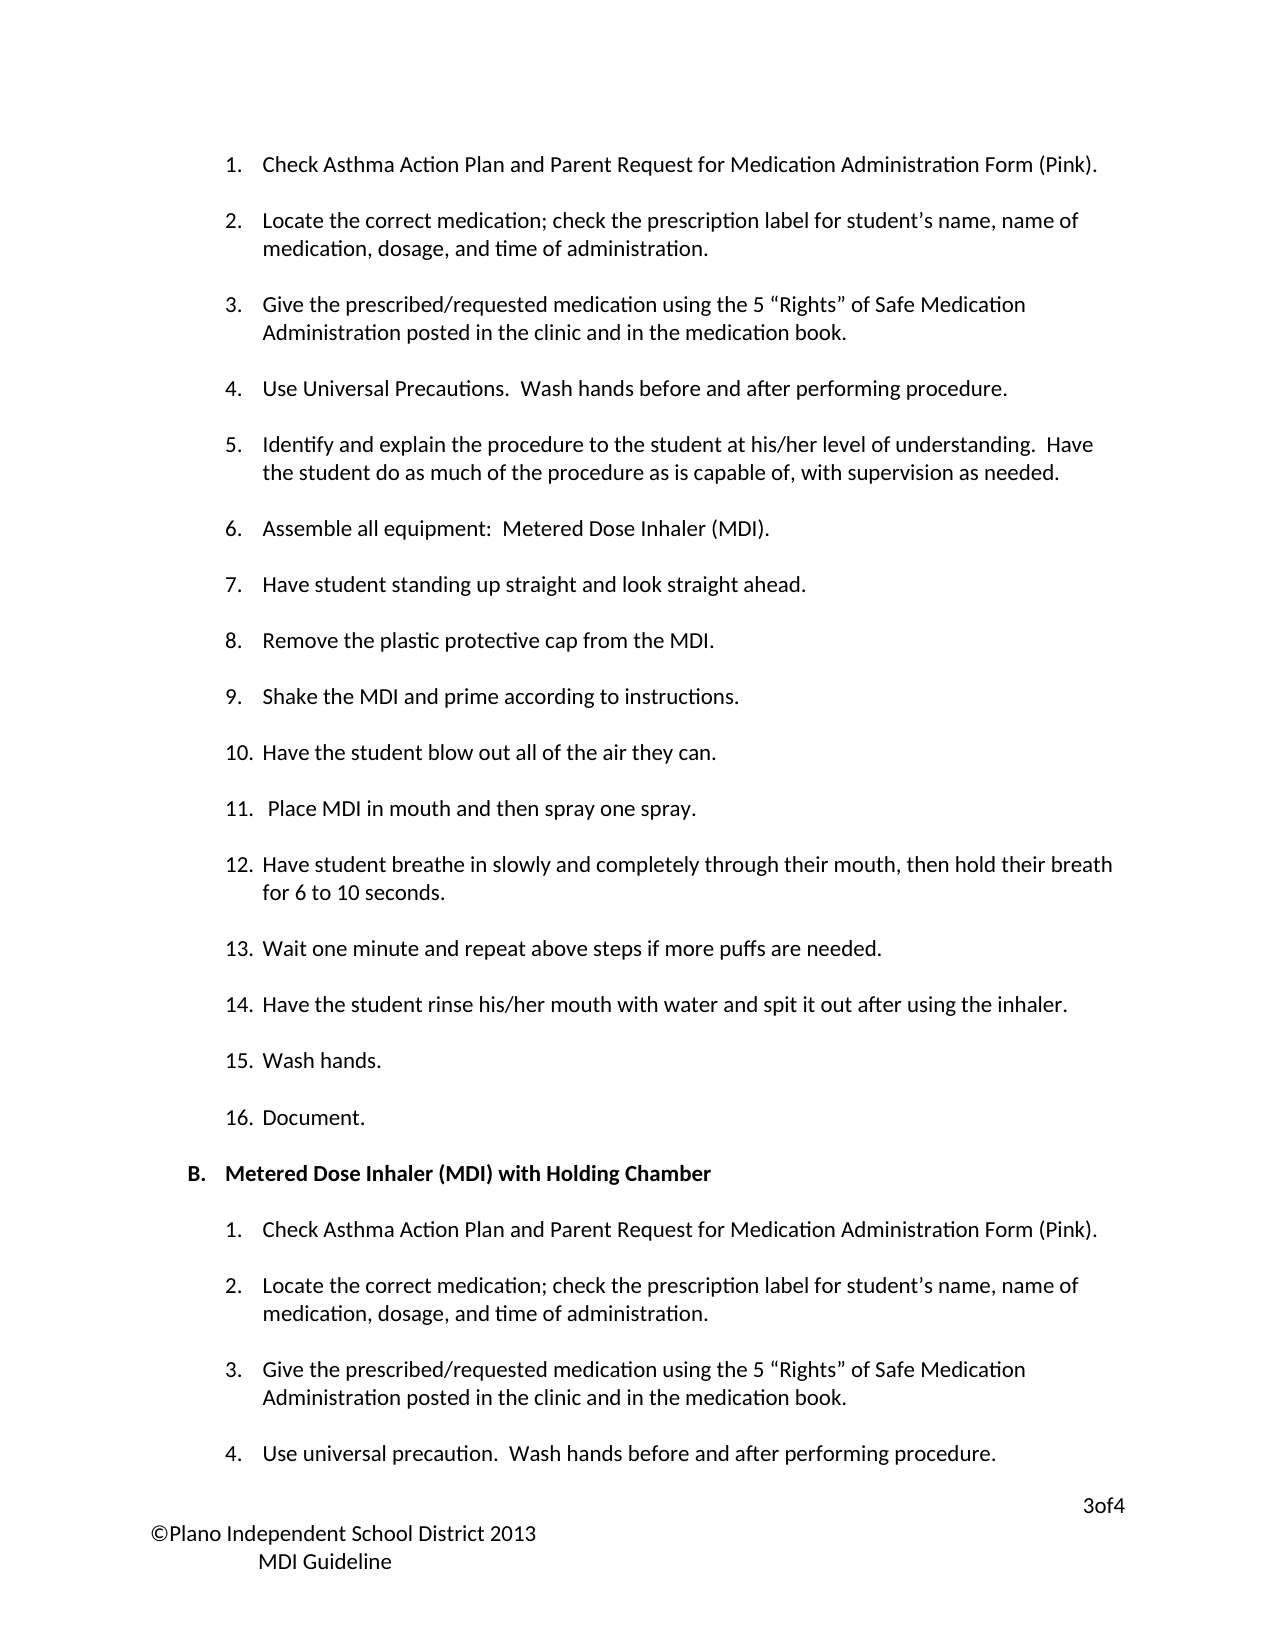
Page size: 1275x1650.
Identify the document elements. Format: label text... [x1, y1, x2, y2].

list Give the prescribed/requested medication using the 5 “Rights” of Safe Medication Administration posted in the clinic and in the medication book. [225, 1355, 1125, 1411]
list Identify and explain the procedure to the student at his/her level of understanding. Have the student do as much of the procedure as is capable of, with supervision as needed. [225, 430, 1125, 486]
list Use Universal Precautions. Wash hands before and after performing procedure. [225, 374, 1125, 402]
list Have student standing up straight and look straight ahead. [225, 570, 1125, 598]
list Locate the correct medication; check the prescription label for student’s name, name of medication, dosage, and time of administration. [225, 1271, 1125, 1327]
list Assemble all equipment: Metered Dose Inhaler (MDI). [225, 514, 1125, 542]
list Have the student blow out all of the air they can. [225, 738, 1125, 766]
list Document. [225, 1103, 1125, 1131]
list Place MDI in mouth and then spray one spray. [225, 794, 1125, 822]
list Metered Dose Inhaler (MDI) with Holding Chamber [187, 1159, 1125, 1187]
list Check Asthma Action Plan and Parent Request for Medication Administration Form (Pink). [225, 150, 1125, 178]
list Remove the plastic protective cap from the MDI. [225, 626, 1125, 654]
list Locate the correct medication; check the prescription label for student’s name, name of medication, dosage, and time of administration. [225, 206, 1125, 262]
list Wait one minute and repeat above steps if more puffs are needed. [225, 934, 1125, 963]
list Have student breathe in slowly and completely through their mouth, then hold their breath for 6 to 10 seconds. [225, 851, 1125, 907]
list Give the prescribed/requested medication using the 5 “Rights” of Safe Medication Administration posted in the clinic and in the medication book. [225, 290, 1125, 346]
list Shake the MDI and prime according to instructions. [225, 682, 1125, 710]
list Check Asthma Action Plan and Parent Request for Medication Administration Form (Pink). [225, 1215, 1125, 1243]
list Have the student rinse his/her mouth with water and spit it out after using the inhaler. [225, 991, 1125, 1019]
list Wash hands. [225, 1047, 1125, 1075]
list Use universal precaution. Wash hands before and after performing procedure. [225, 1439, 1125, 1467]
